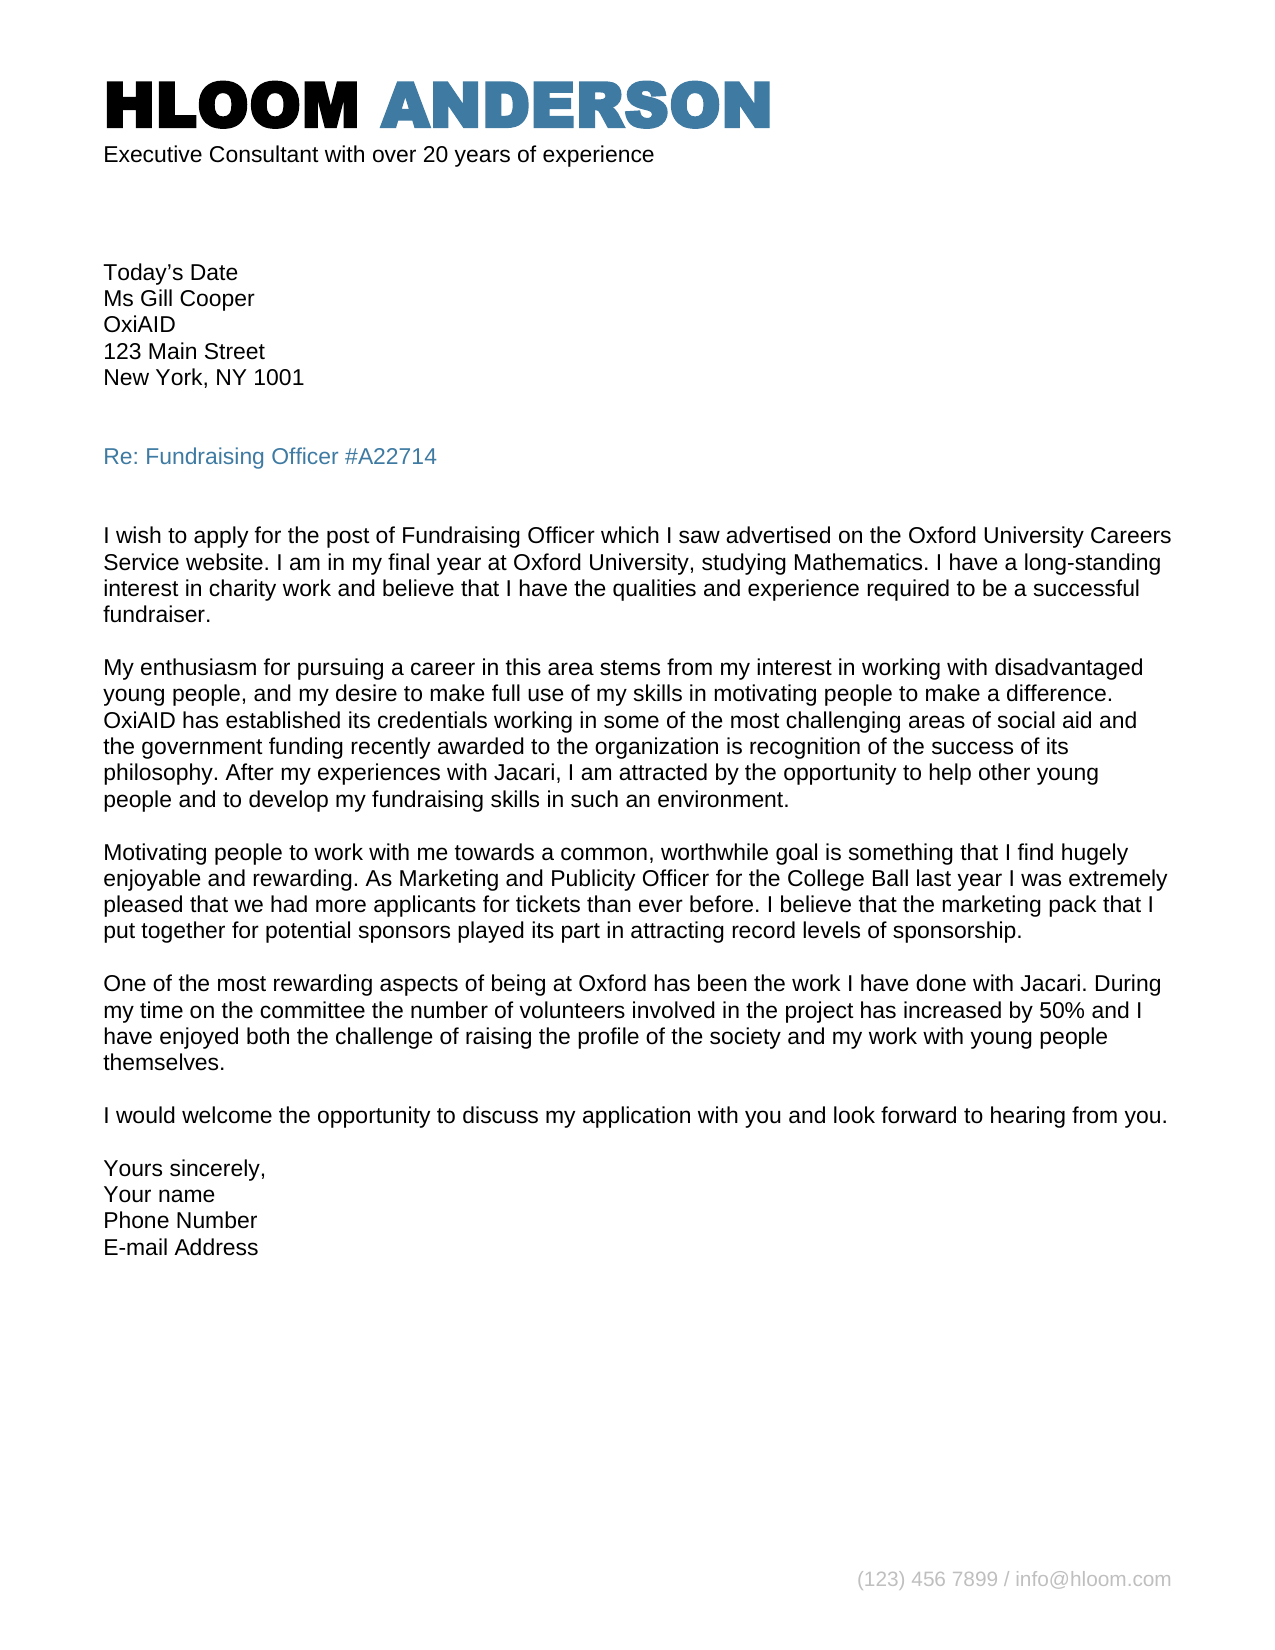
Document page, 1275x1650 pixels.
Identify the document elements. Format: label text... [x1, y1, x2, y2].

text Today’s Date [103, 259, 1172, 285]
text 123 Main Street [103, 338, 1172, 364]
text Your name [103, 1181, 1172, 1207]
text New York, NY 1001 [103, 364, 1172, 390]
text Yours sincerely, [103, 1155, 1172, 1181]
text E-mail Address [103, 1234, 1172, 1260]
text My enthusiasm for pursuing a career in this area stems from my interest in working with disadvantaged young people, and my desire to make full use of my skills in motivating people to make a difference. OxiAID has established its credentials working in some of the most challenging areas of social aid and the government funding recently awarded to the organization is recognition of the success of its philosophy. After my experiences with Jacari, I am attracted by the opportunity to help other young people and to develop my fundraising skills in such an environment. [103, 654, 1172, 812]
text One of the most rewarding aspects of being at Oxford has been the work I have done with Jacari. During my time on the committee the number of volunteers involved in the project has increased by 50% and I have enjoyed both the challenge of raising the profile of the society and my work with young people themselves. [103, 970, 1172, 1076]
text Phone Number [103, 1207, 1172, 1234]
text Ms Gill Cooper [103, 285, 1172, 311]
text Motivating people to work with me towards a common, worthwhile goal is something that I find hugely enjoyable and rewarding. As Marketing and Publicity Officer for the College Ball last year I was extremely pleased that we had more applicants for tickets than ever before. I believe that the marketing pack that I put together for potential sponsors played its part in attracting record levels of sponsorship. [103, 838, 1172, 944]
text Re: Fundraising Officer #A22714 [103, 443, 1172, 469]
text I wish to apply for the post of Fundraising Officer which I saw advertised on the Oxford University Careers Service website. I am in my final year at Oxford University, studying Mathematics. I have a long-standing interest in charity work and believe that I have the qualities and experience required to be a successful fundraiser. [103, 522, 1172, 628]
text OxiAID [103, 311, 1172, 338]
text I would welcome the opportunity to discuss my application with you and look forward to hearing from you. [103, 1102, 1172, 1128]
